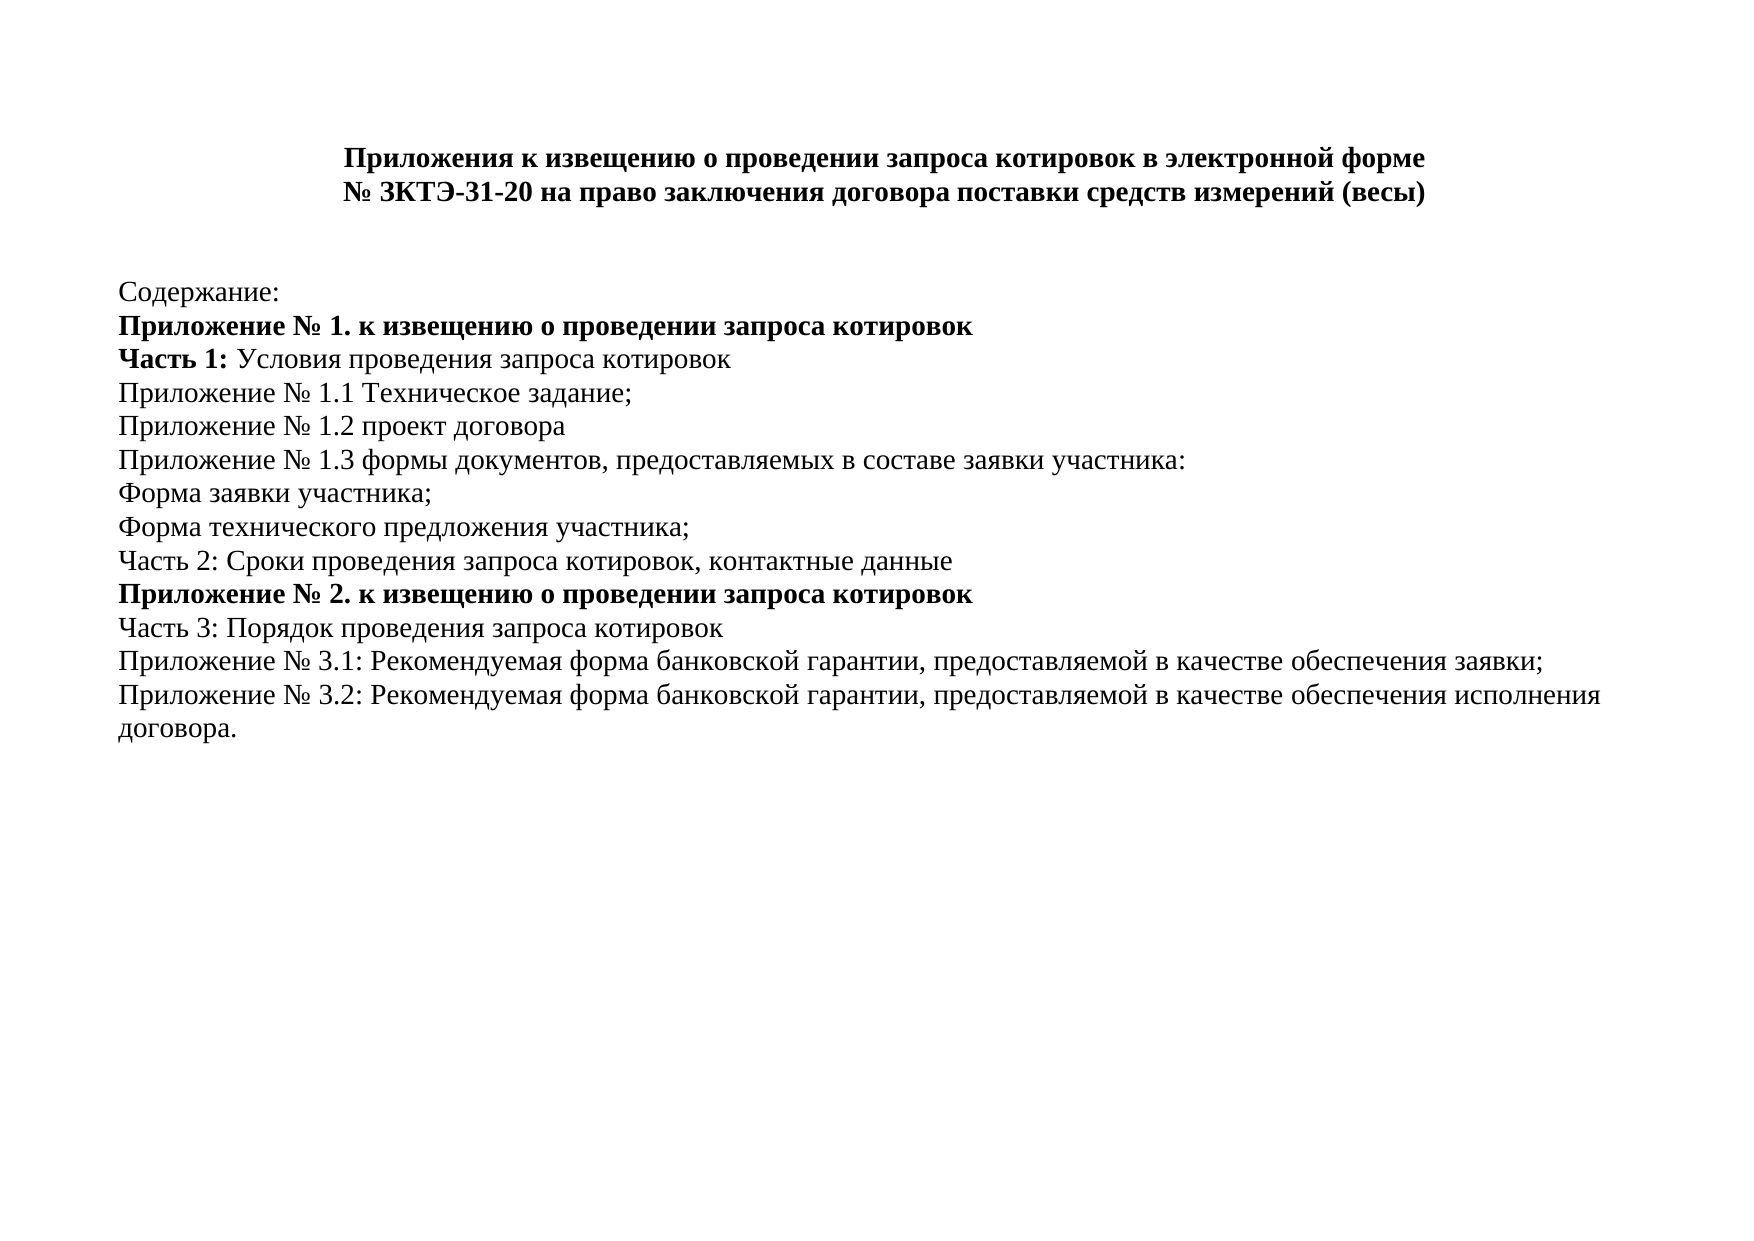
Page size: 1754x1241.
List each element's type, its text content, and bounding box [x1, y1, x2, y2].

text Приложение № 1.3 формы документов, предоставляемых в составе заявки участника: [118, 442, 1651, 476]
text Приложение № 3.1: Рекомендуемая форма банковской гарантии, предоставляемой в качестве обеспечения заявки; [118, 643, 1665, 677]
text Часть 1: Условия проведения запроса котировок [118, 341, 1651, 375]
text Форма технического предложения участника; [118, 509, 1651, 543]
text Часть 3: Порядок проведения запроса котировок [118, 610, 1651, 643]
text Приложения к извещению о проведении запроса котировок в электронной форме [118, 140, 1651, 174]
text Форма заявки участника; [118, 476, 1651, 509]
text Часть 2: Сроки проведения запроса котировок, контактные данные [118, 543, 1651, 576]
text Приложение № 1.2 проект договора [118, 408, 1651, 442]
text № ЗКТЭ-31-20 на право заключения договора поставки средств измерений (весы) [118, 174, 1651, 207]
text Приложение № 2. к извещению о проведении запроса котировок [118, 576, 1651, 610]
text Содержание: [118, 274, 1651, 308]
text Приложение № 3.2: Рекомендуемая форма банковской гарантии, предоставляемой в качестве обеспечения исполнения договора. [118, 677, 1665, 744]
text Приложение № 1. к извещению о проведении запроса котировок [118, 308, 1651, 341]
text Приложение № 1.1 Техническое задание; [118, 375, 1651, 408]
